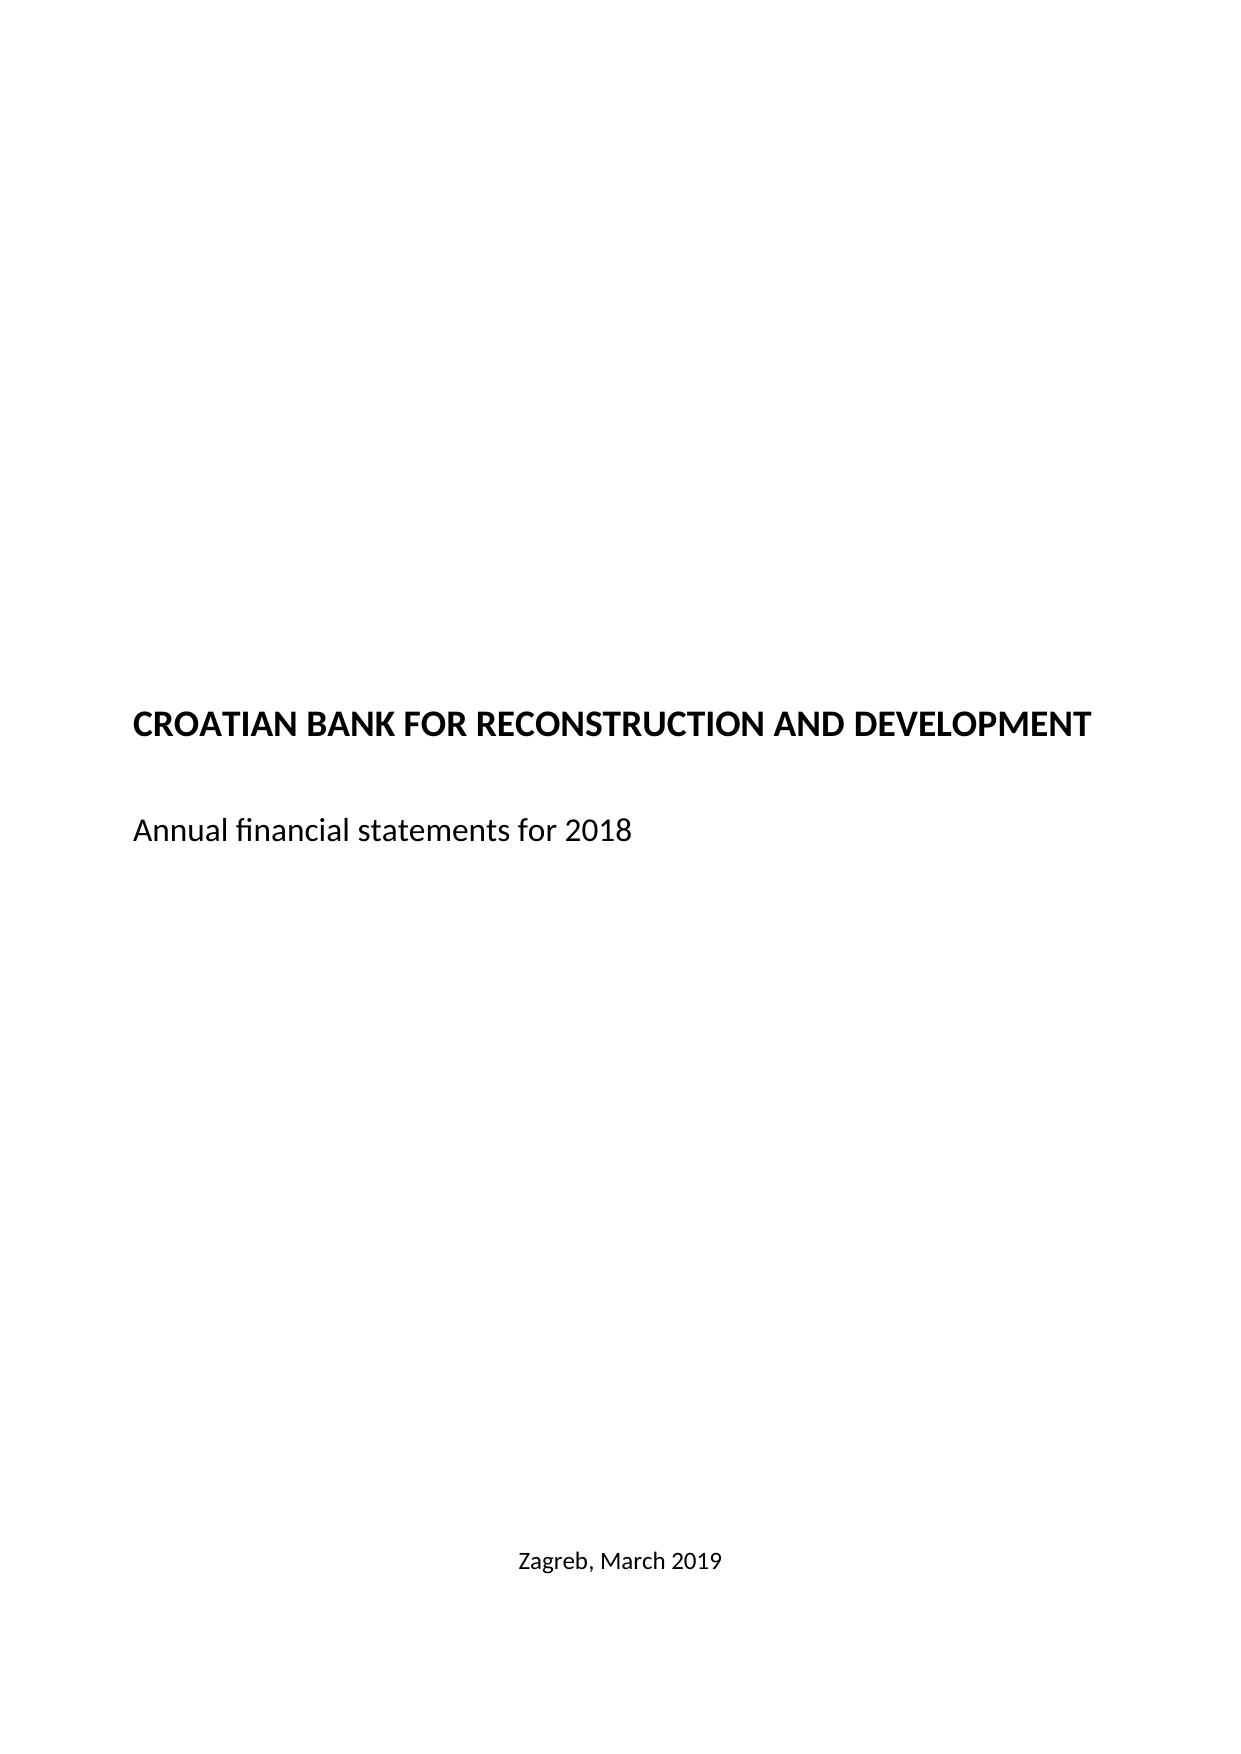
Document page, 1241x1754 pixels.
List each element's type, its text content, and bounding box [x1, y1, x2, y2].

text Zagreb, March 2019 [148, 1545, 1093, 1576]
text Annual financial statements for 2018 [133, 809, 1093, 850]
subtitle CROATIAN BANK FOR RECONSTRUCTION AND DEVELOPMENT [133, 700, 1166, 746]
